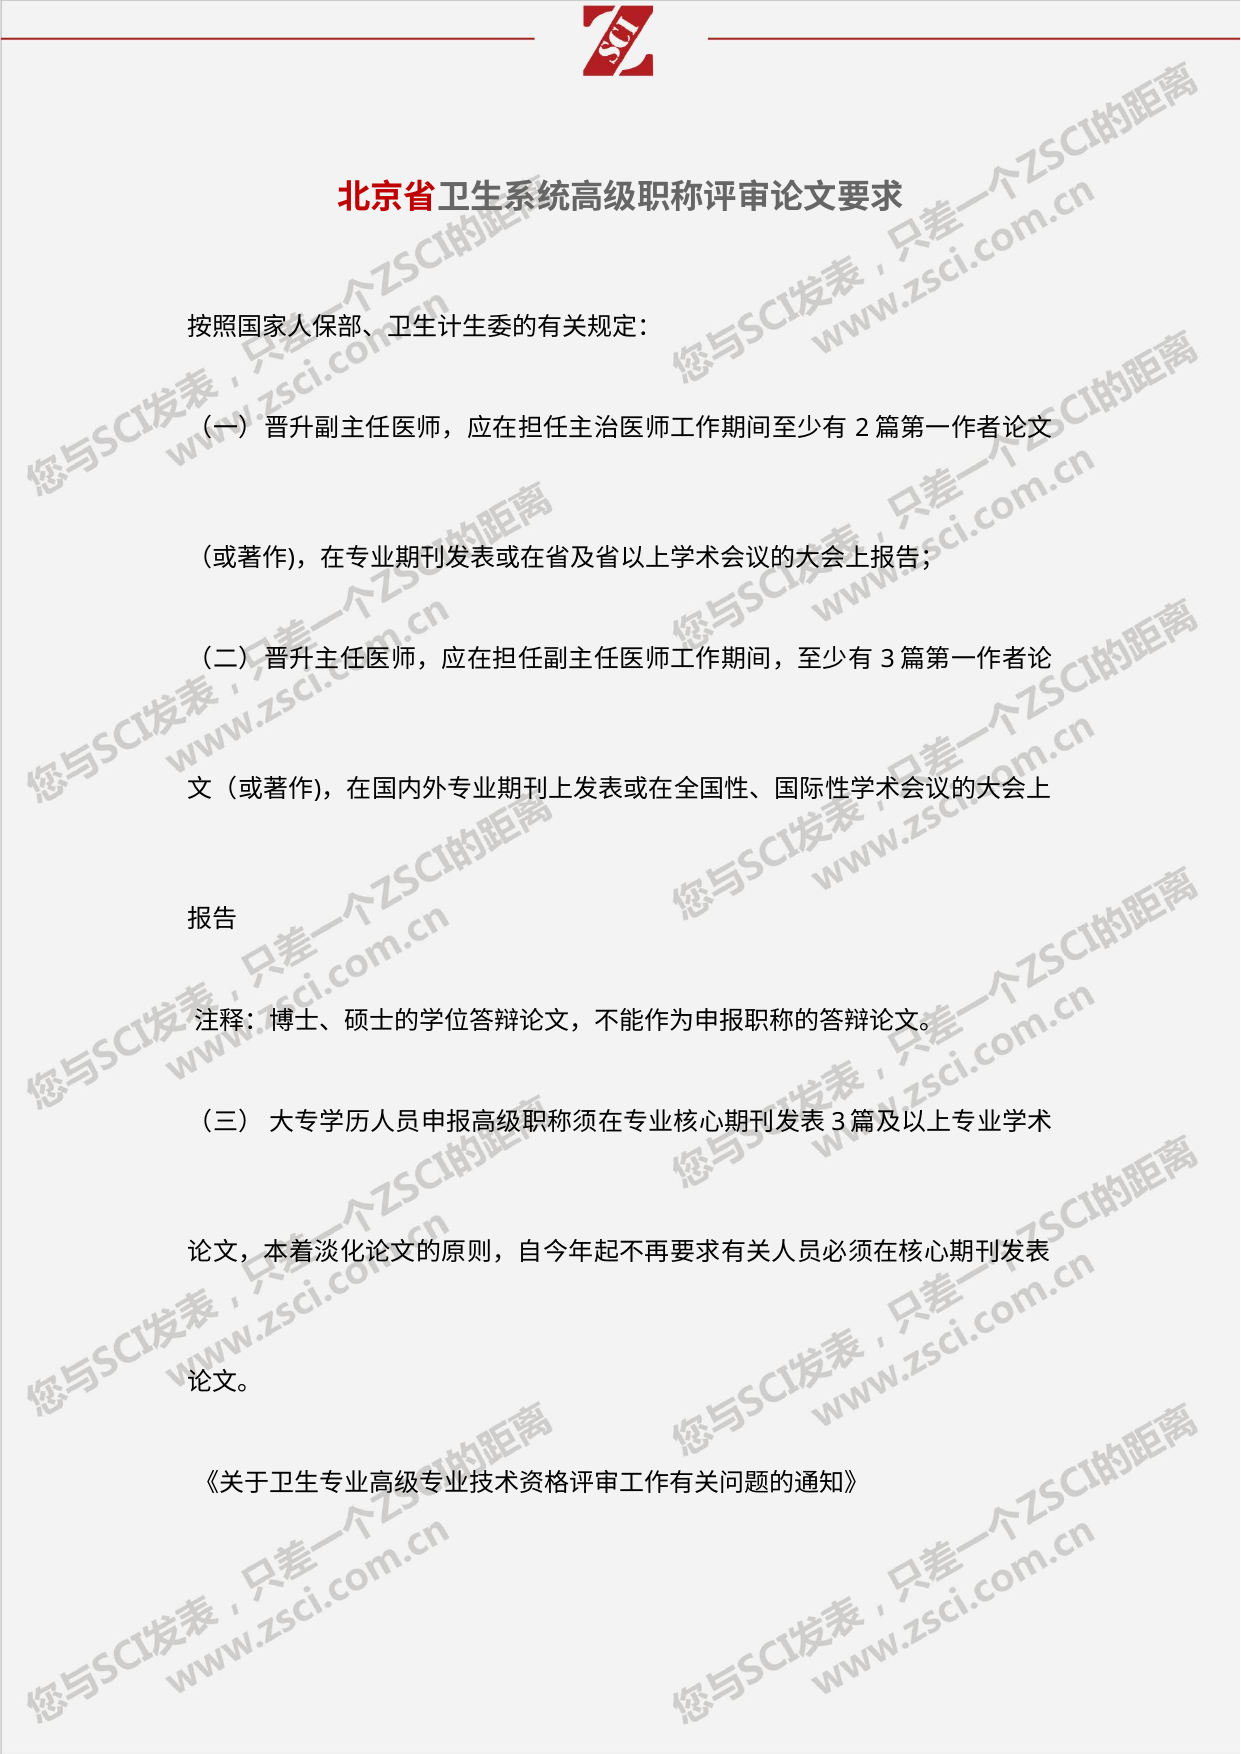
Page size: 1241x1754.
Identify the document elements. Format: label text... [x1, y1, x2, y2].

list （一）晋升副主任医师，应在担任主治医师工作期间至少有2篇第一作者论文（或著作)，在专业期刊发表或在省及省以上学术会议的大会上报告； [187, 393, 1053, 588]
list 注释：博士、硕士的学位答辩论文，不能作为申报职称的答辩论文。 [187, 986, 1053, 1051]
list （二）晋升主任医师，应在担任副主任医师工作期间，至少有3篇第一作者论文（或著作)，在国内外专业期刊上发表或在全国性、国际性学术会议的大会上报告 [187, 624, 1053, 949]
picture [0, 0, 1241, 1754]
list 北京省卫生系统高级职称评审论文要求 [187, 162, 1053, 227]
list （三） 大专学历人员申报高级职称须在专业核心期刊发表3篇及以上专业学术论文，本着淡化论文的原则，自今年起不再要求有关人员必须在核心期刊发表论文。 [187, 1087, 1053, 1412]
list 《关于卫生专业高级专业技术资格评审工作有关问题的通知》 [187, 1448, 1053, 1513]
list 按照国家人保部、卫生计生委的有关规定： [187, 292, 1053, 357]
